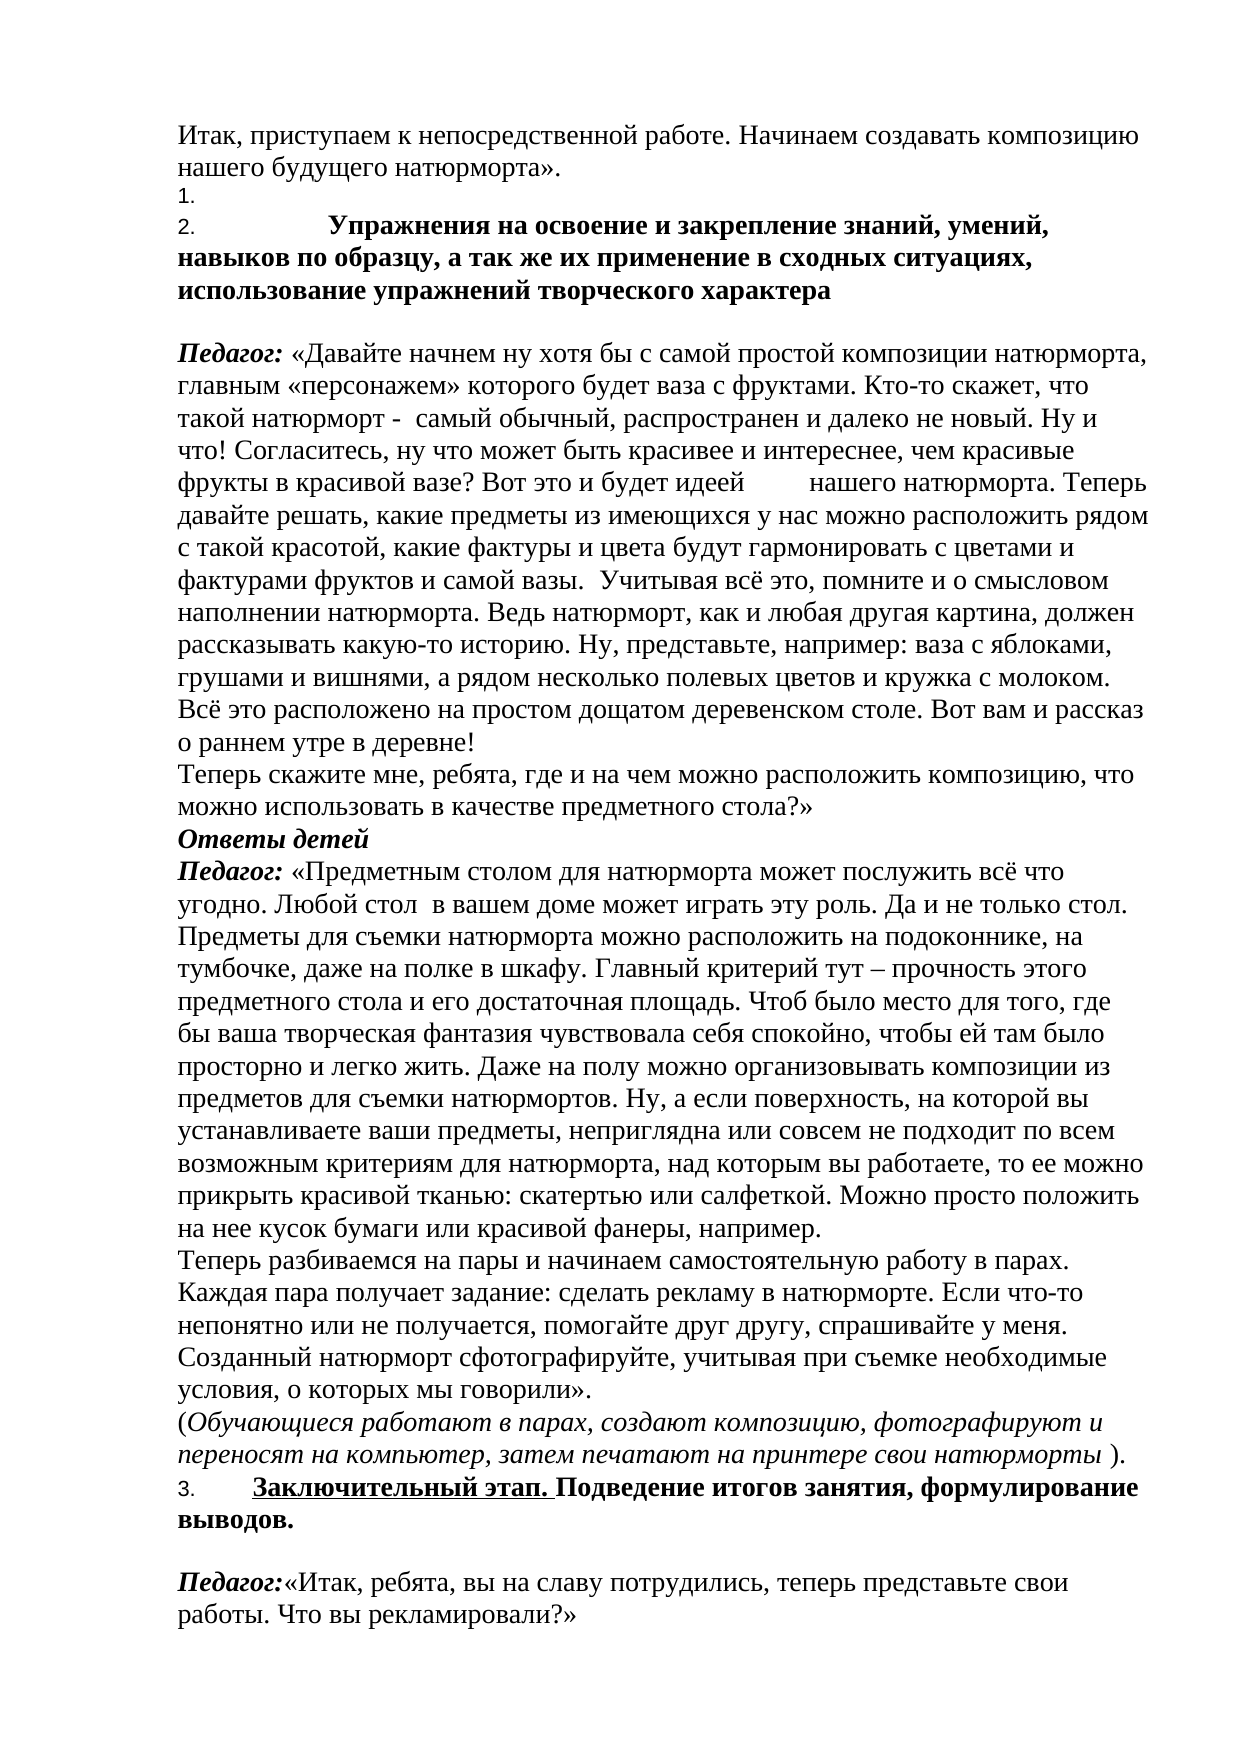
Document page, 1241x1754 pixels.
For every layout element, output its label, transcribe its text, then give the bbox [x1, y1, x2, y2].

list Упражнения на освоение и закрепление знаний, умений, навыков по образцу, а так же их применение в сходных ситуациях, использование упражнений творческого характера [177, 208, 1152, 305]
text Итак, приступаем к непосредственной работе. Начинаем создавать композицию нашего будущего натюрморта». [177, 118, 1152, 183]
text Педагог: «Предметным столом для натюрморта может послужить всё что угодно. Любой стол в вашем доме может играть эту роль. Да и не только стол. Предметы для съемки натюрморта можно расположить на подоконнике, на тумбочке, даже на полке в шкафу. Главный критерий тут – прочность этого предметного стола и его достаточная площадь. Чтоб было место для того, где бы ваша творческая фантазия чувствовала себя спокойно, чтобы ей там было просторно и легко жить. Даже на полу можно организовывать композиции из предметов для съемки натюрмортов. Ну, а если поверхность, на которой вы устанавливаете ваши предметы, неприглядна или совсем не подходит по всем возможным критериям для натюрморта, над которым вы работаете, то ее можно прикрыть красивой тканью: скатертью или салфеткой. Можно просто положить на нее кусок бумаги или красивой фанеры, например. [177, 854, 1152, 1243]
text Педагог:«Итак, ребята, вы на славу потрудились, теперь представьте свои работы. Что вы рекламировали?» [177, 1565, 1152, 1630]
text (Обучающиеся работают в парах, создают композицию, фотографируют и переносят на компьютер, затем печатают на принтере свои натюрморты ). [177, 1405, 1152, 1470]
text Теперь скажите мне, ребята, где и на чем можно расположить композицию, что можно использовать в качестве предметного стола?» [177, 757, 1152, 822]
text Педагог: «Давайте начнем ну хотя бы с самой простой композиции натюрморта, главным «персонажем» которого будет ваза с фруктами. Кто-то скажет, что такой натюрморт - самый обычный, распространен и далеко не новый. Ну и что! Согласитесь, ну что может быть красивее и интереснее, чем красивые фрукты в красивой вазе? Вот это и будет идеей нашего натюрморта. Теперь давайте решать, какие предметы из имеющихся у нас можно расположить рядом с такой красотой, какие фактуры и цвета будут гармонировать с цветами и фактурами фруктов и самой вазы. Учитывая всё это, помните и о смысловом наполнении натюрморта. Ведь натюрморт, как и любая другая картина, должен рассказывать какую-то историю. Ну, представьте, например: ваза с яблоками, грушами и вишнями, а рядом несколько полевых цветов и кружка с молоком. Всё это расположено на простом дощатом деревенском столе. Вот вам и рассказ о раннем утре в деревне! [177, 336, 1152, 757]
list Заключительный этап. Подведение итогов занятия, формулирование выводов. [177, 1470, 1152, 1534]
text Ответы детей [177, 822, 1152, 854]
text Теперь разбиваемся на пары и начинаем самостоятельную работу в парах. Каждая пара получает задание: сделать рекламу в натюрморте. Если что-то непонятно или не получается, помогайте друг другу, спрашивайте у меня. Созданный натюрморт сфотографируйте, учитывая при съемке необходимые условия, о которых мы говорили». [177, 1243, 1152, 1405]
